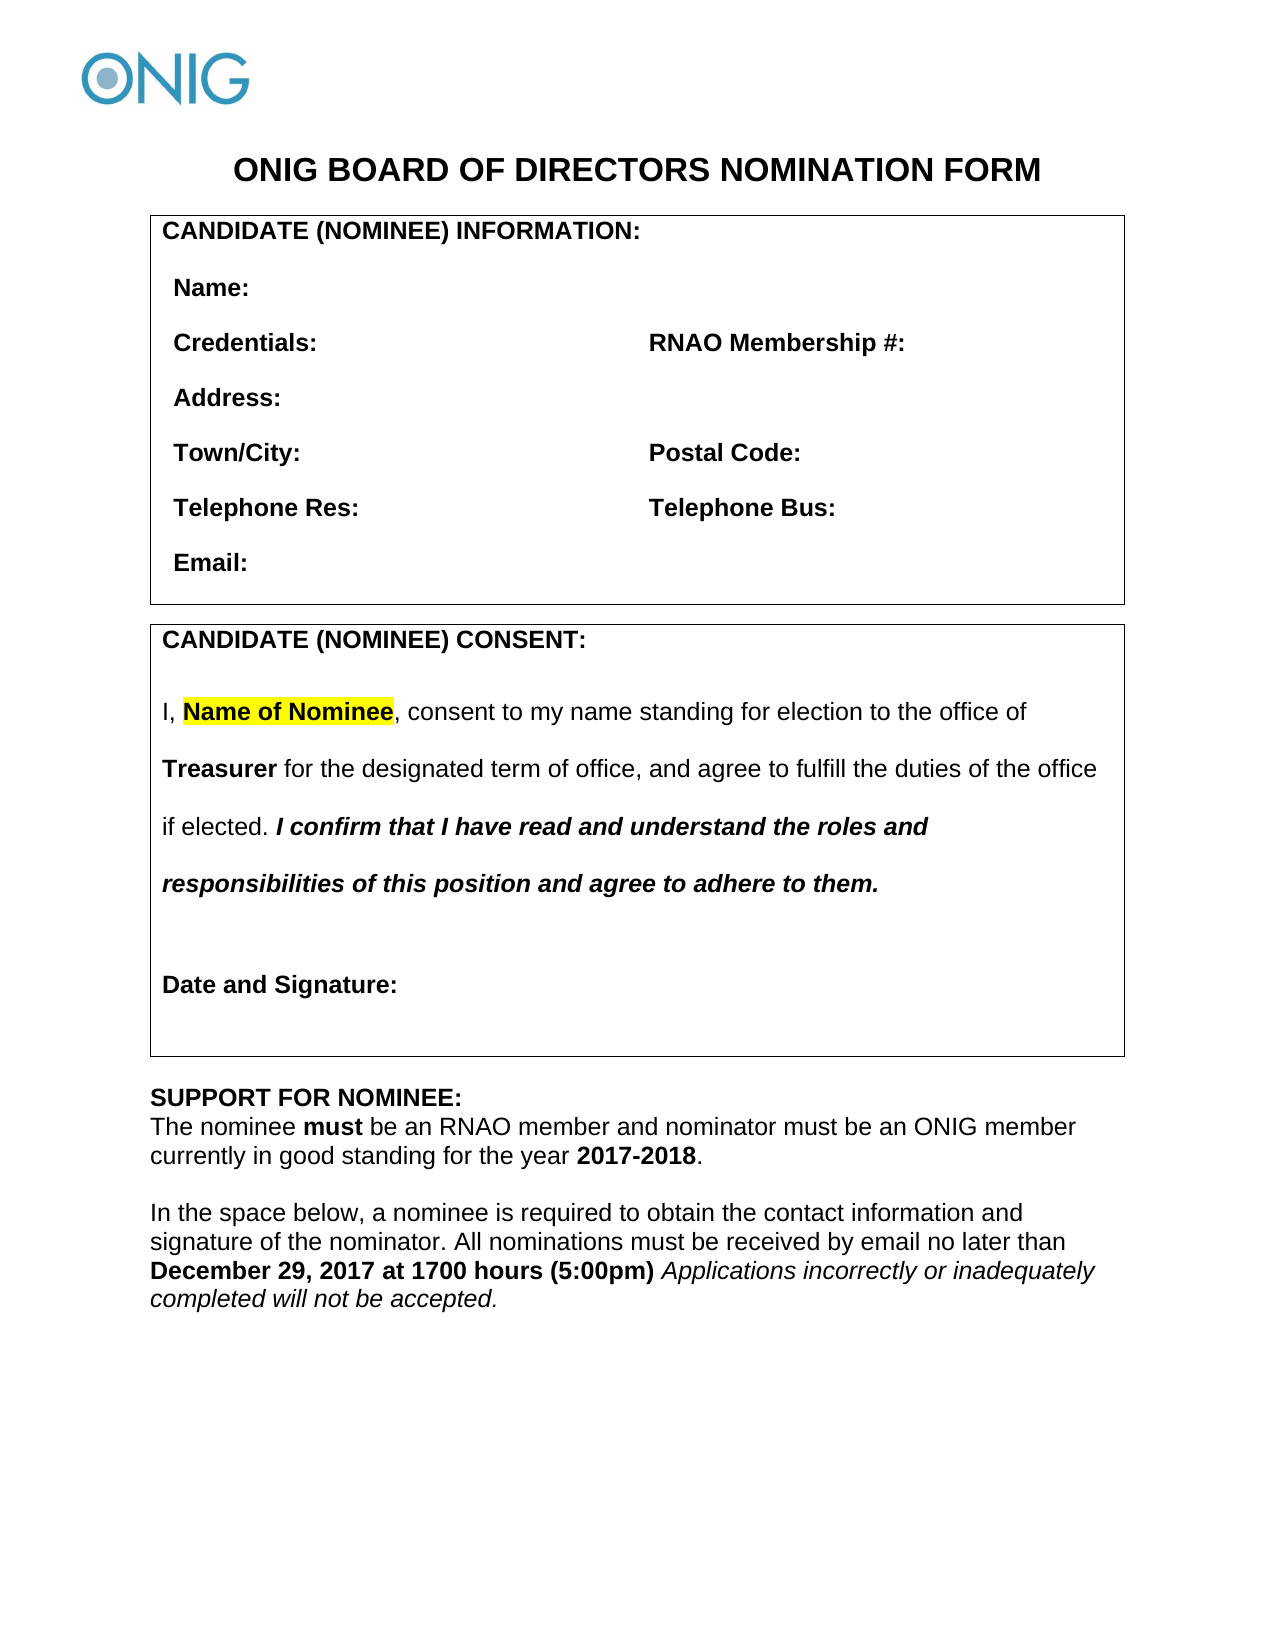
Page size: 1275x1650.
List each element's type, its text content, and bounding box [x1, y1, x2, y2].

text ONIG BOARD OF DIRECTORS NOMINATION FORM [150, 150, 1125, 188]
table_header CANDIDATE (NOMINEE) INFORMATION: [151, 216, 1124, 603]
table_header CANDIDATE (NOMINEE) CONSENT: I, Name of Nominee, consent to my name standing for election to the office of Treasurer for the designated term of office, and agree to fulfill the duties of the office if elected. I confirm that I have read and understand the roles and responsibilities of this position and agree to adhere to them. Date and Signature: [151, 625, 1124, 1056]
picture [80, 48, 251, 108]
text The nominee must be an RNAO member and nominator must be an ONIG member currently in good standing for the year 2017-2018. [150, 1112, 1125, 1169]
text In the space below, a nominee is required to obtain the contact information and signature of the nominator. All nominations must be received by email no later than December 29, 2017 at 1700 hours (5:00pm) Applications incorrectly or inadequately completed will not be accepted. [150, 1198, 1125, 1313]
text SUPPORT FOR NOMINEE: [150, 1083, 1125, 1112]
